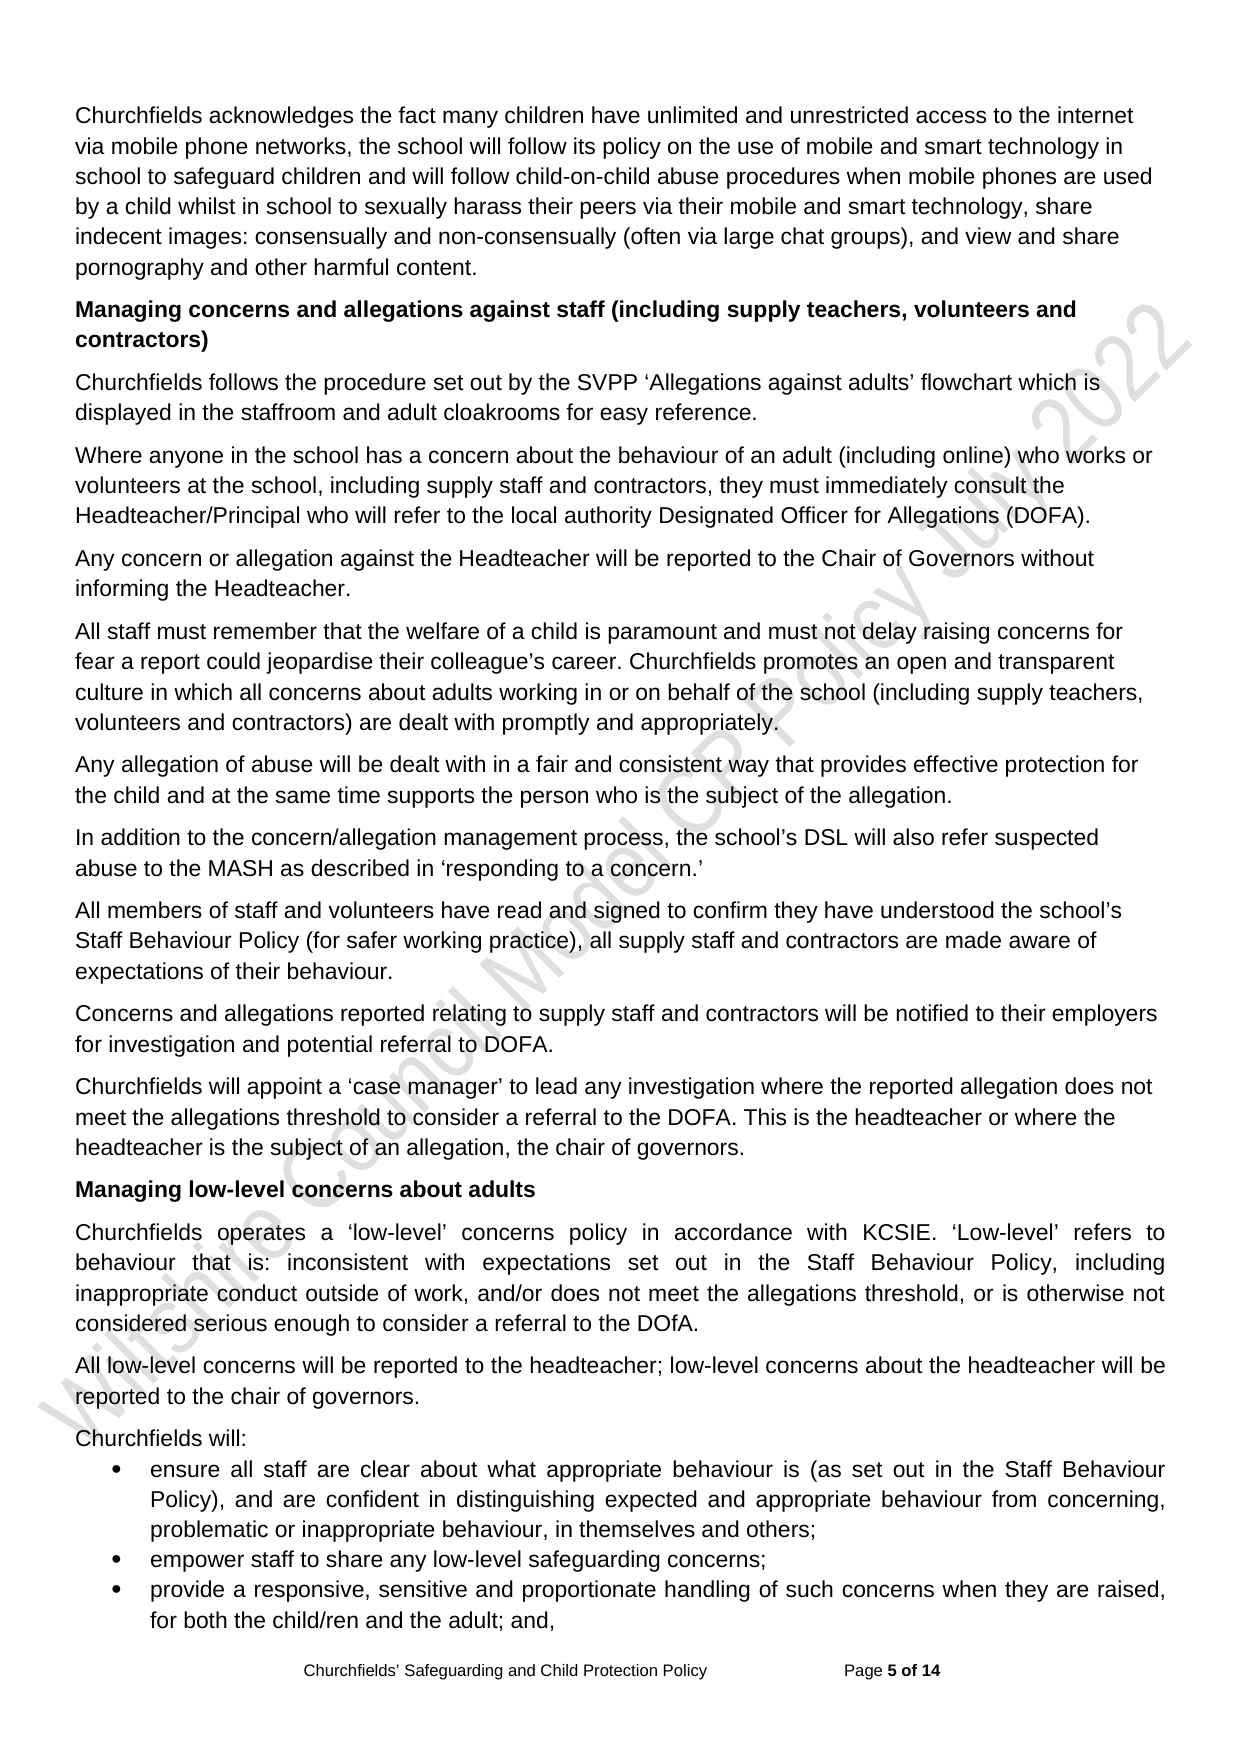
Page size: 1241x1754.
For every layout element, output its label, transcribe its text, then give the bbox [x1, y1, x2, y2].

text Managing concerns and allegations against staff (including supply teachers, volunteers and contractors) [75, 296, 1167, 353]
list ensure all staff are clear about what appropriate behaviour is (as set out in the Staff Behaviour Policy), and are confident in distinguishing expected and appropriate behaviour from concerning, problematic or inappropriate behaviour, in themselves and others; [112, 1456, 1167, 1542]
text Churchfields acknowledges the fact many children have unlimited and unrestricted access to the internet via mobile phone networks, the school will follow its policy on the use of mobile and smart technology in school to safeguard children and will follow child-on-child abuse procedures when mobile phones are used by a child whilst in school to sexually harass their peers via their mobile and smart technology, share indecent images: consensually and non-consensually (often via large chat groups), and view and share pornography and other harmful content. [75, 102, 1167, 280]
list provide a responsive, sensitive and proportionate handling of such concerns when they are raised, for both the child/ren and the adult; and, [112, 1576, 1167, 1633]
text Any concern or allegation against the Headteacher will be reported to the Chair of Governors without informing the Headteacher. [75, 545, 1167, 602]
text In addition to the concern/allegation management process, the school’s DSL will also refer suspected abuse to the MASH as described in ‘responding to a concern.’ [75, 824, 1167, 881]
text Churchfields operates a ‘low-level’ concerns policy in accordance with KCSIE. ‘Low-level’ refers to behaviour that is: inconsistent with expectations set out in the Staff Behaviour Policy, including inappropriate conduct outside of work, and/or does not meet the allegations threshold, or is otherwise not considered serious enough to consider a referral to the DOfA. [75, 1219, 1167, 1336]
list empower staff to share any low-level safeguarding concerns; [112, 1546, 1167, 1573]
text Any allegation of abuse will be dealt with in a fair and consistent way that provides effective protection for the child and at the same time supports the person who is the subject of the allegation. [75, 751, 1167, 808]
text Concerns and allegations reported relating to supply staff and contractors will be notified to their employers for investigation and potential referral to DOFA. [75, 1000, 1167, 1057]
text Churchfields will appoint a ‘case manager’ to lead any investigation where the reported allegation does not meet the allegations threshold to consider a referral to the DOFA. This is the headteacher or where the headteacher is the subject of an allegation, the chair of governors. [75, 1073, 1167, 1160]
text All members of staff and volunteers have read and signed to confirm they have understood the school’s Staff Behaviour Policy (for safer working practice), all supply staff and contractors are made aware of expectations of their behaviour. [75, 897, 1148, 984]
text All low-level concerns will be reported to the headteacher; low-level concerns about the headteacher will be reported to the chair of governors. [75, 1352, 1167, 1409]
text Where anyone in the school has a concern about the behaviour of an adult (including online) who works or volunteers at the school, including supply staff and contractors, they must immediately consult the Headteacher/Principal who will refer to the local authority Designated Officer for Allegations (DOFA). [75, 442, 1167, 529]
text Churchfields follows the procedure set out by the SVPP ‘Allegations against adults’ flowchart which is displayed in the staffroom and adult cloakrooms for easy reference. [75, 369, 1167, 426]
text All staff must remember that the welfare of a child is paramount and must not delay raising concerns for fear a report could jeopardise their colleague’s career. Churchfields promotes an open and transparent culture in which all concerns about adults working in or on behalf of the school (including supply teachers, volunteers and contractors) are dealt with promptly and appropriately. [75, 618, 1167, 735]
text Churchfields will: [75, 1425, 1167, 1452]
text Managing low-level concerns about adults [75, 1176, 1167, 1203]
